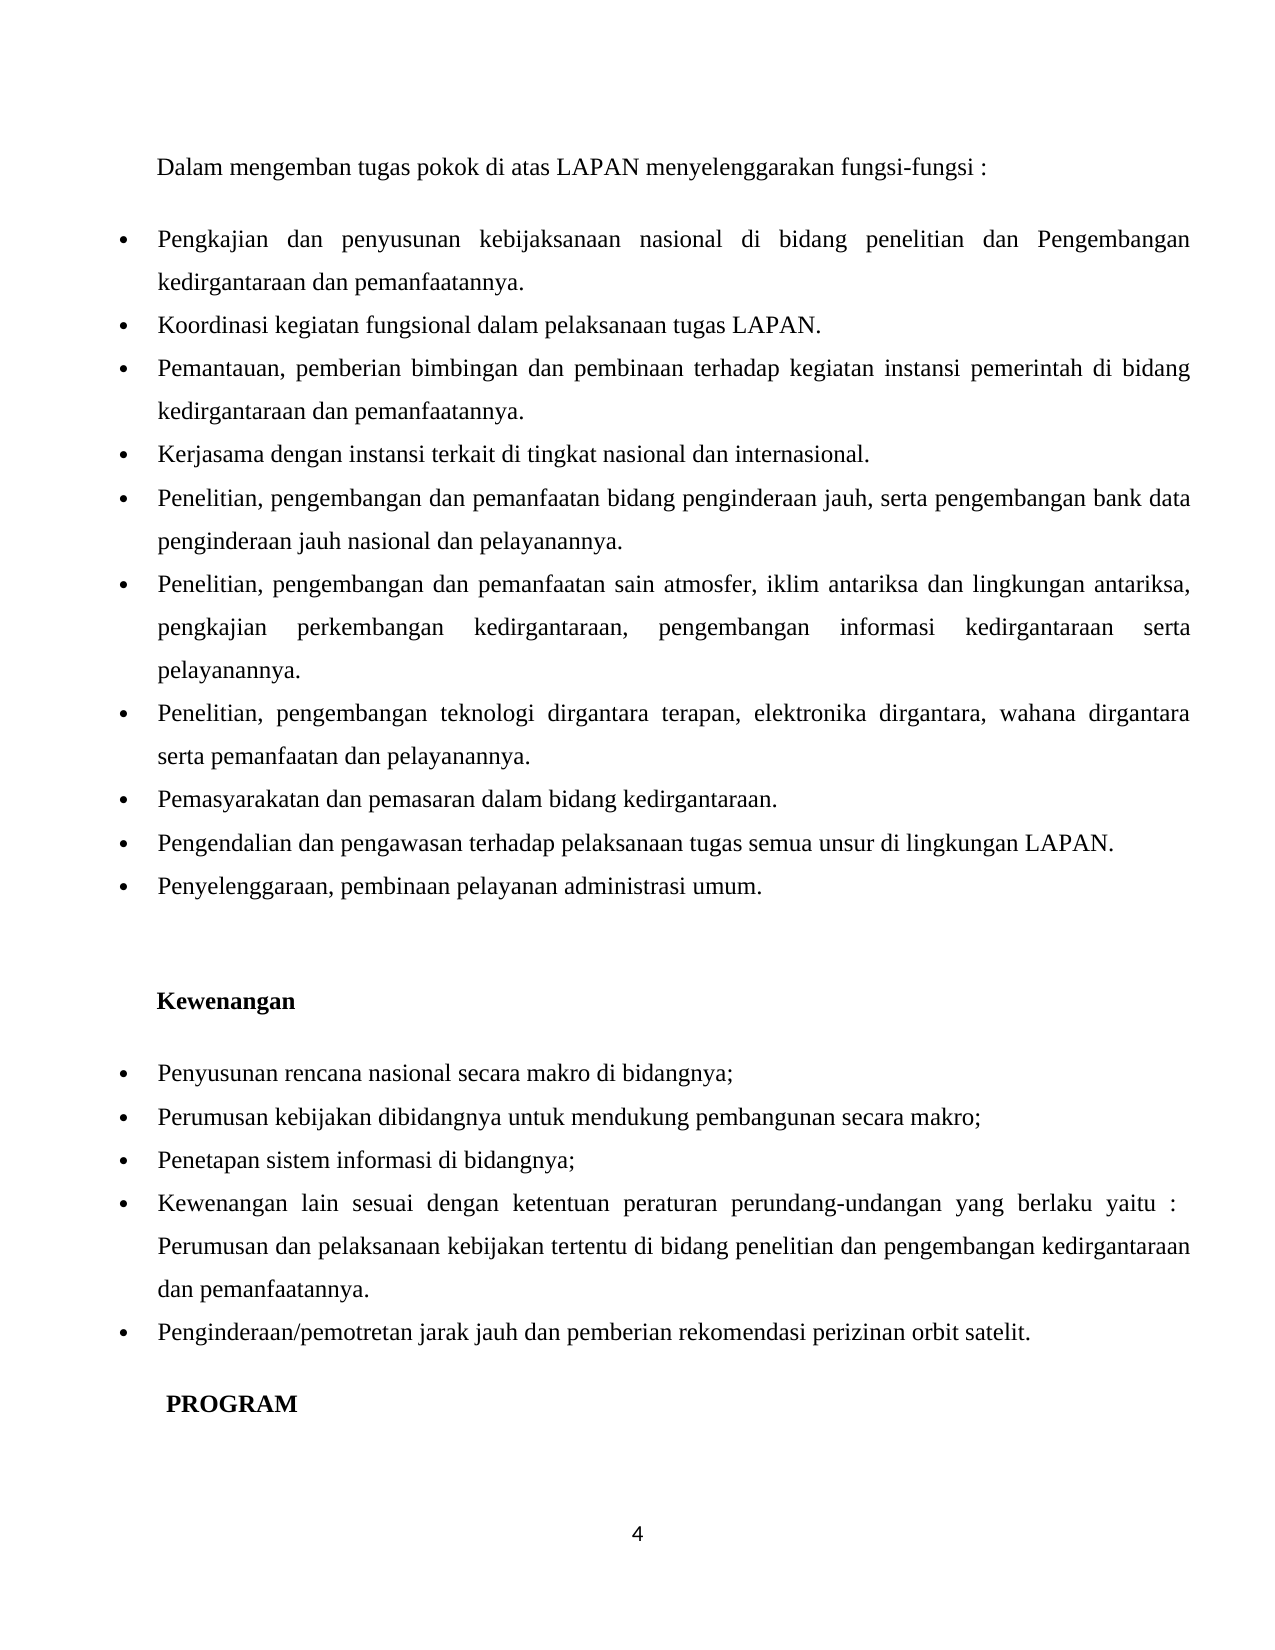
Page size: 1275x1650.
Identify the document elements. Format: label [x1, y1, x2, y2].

table_header [52, 150, 1222, 1476]
